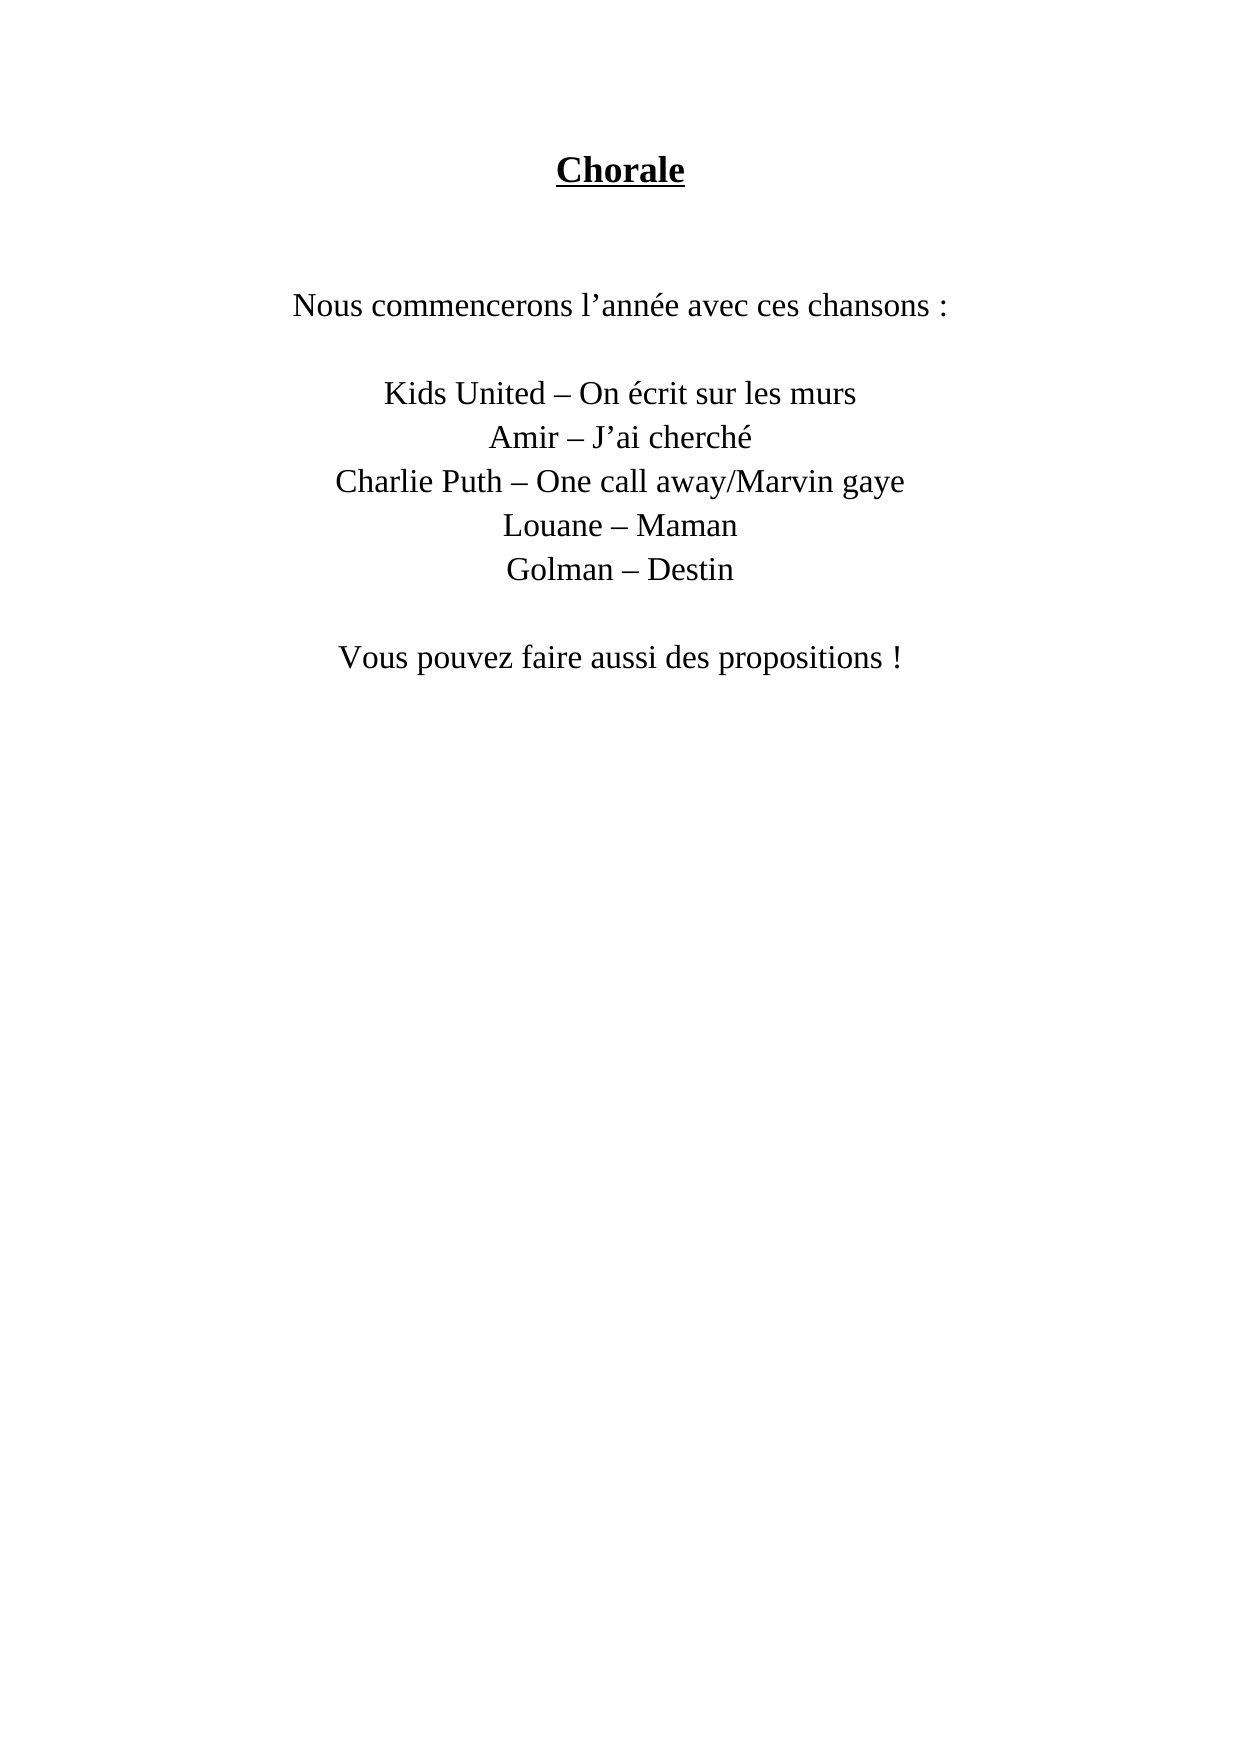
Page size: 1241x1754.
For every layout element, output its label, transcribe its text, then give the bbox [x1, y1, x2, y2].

text Chorale [148, 148, 1093, 191]
text Amir – J’ai cherché [148, 417, 1093, 456]
text Golman – Destin [148, 550, 1093, 588]
text Louane – Maman [148, 506, 1093, 544]
text Nous commencerons l’année avec ces chansons : [148, 285, 1093, 324]
text Kids United – On écrit sur les murs [148, 373, 1093, 412]
text Vous pouvez faire aussi des propositions ! [148, 638, 1093, 676]
text Charlie Puth – One call away/Marvin gaye [148, 462, 1093, 500]
